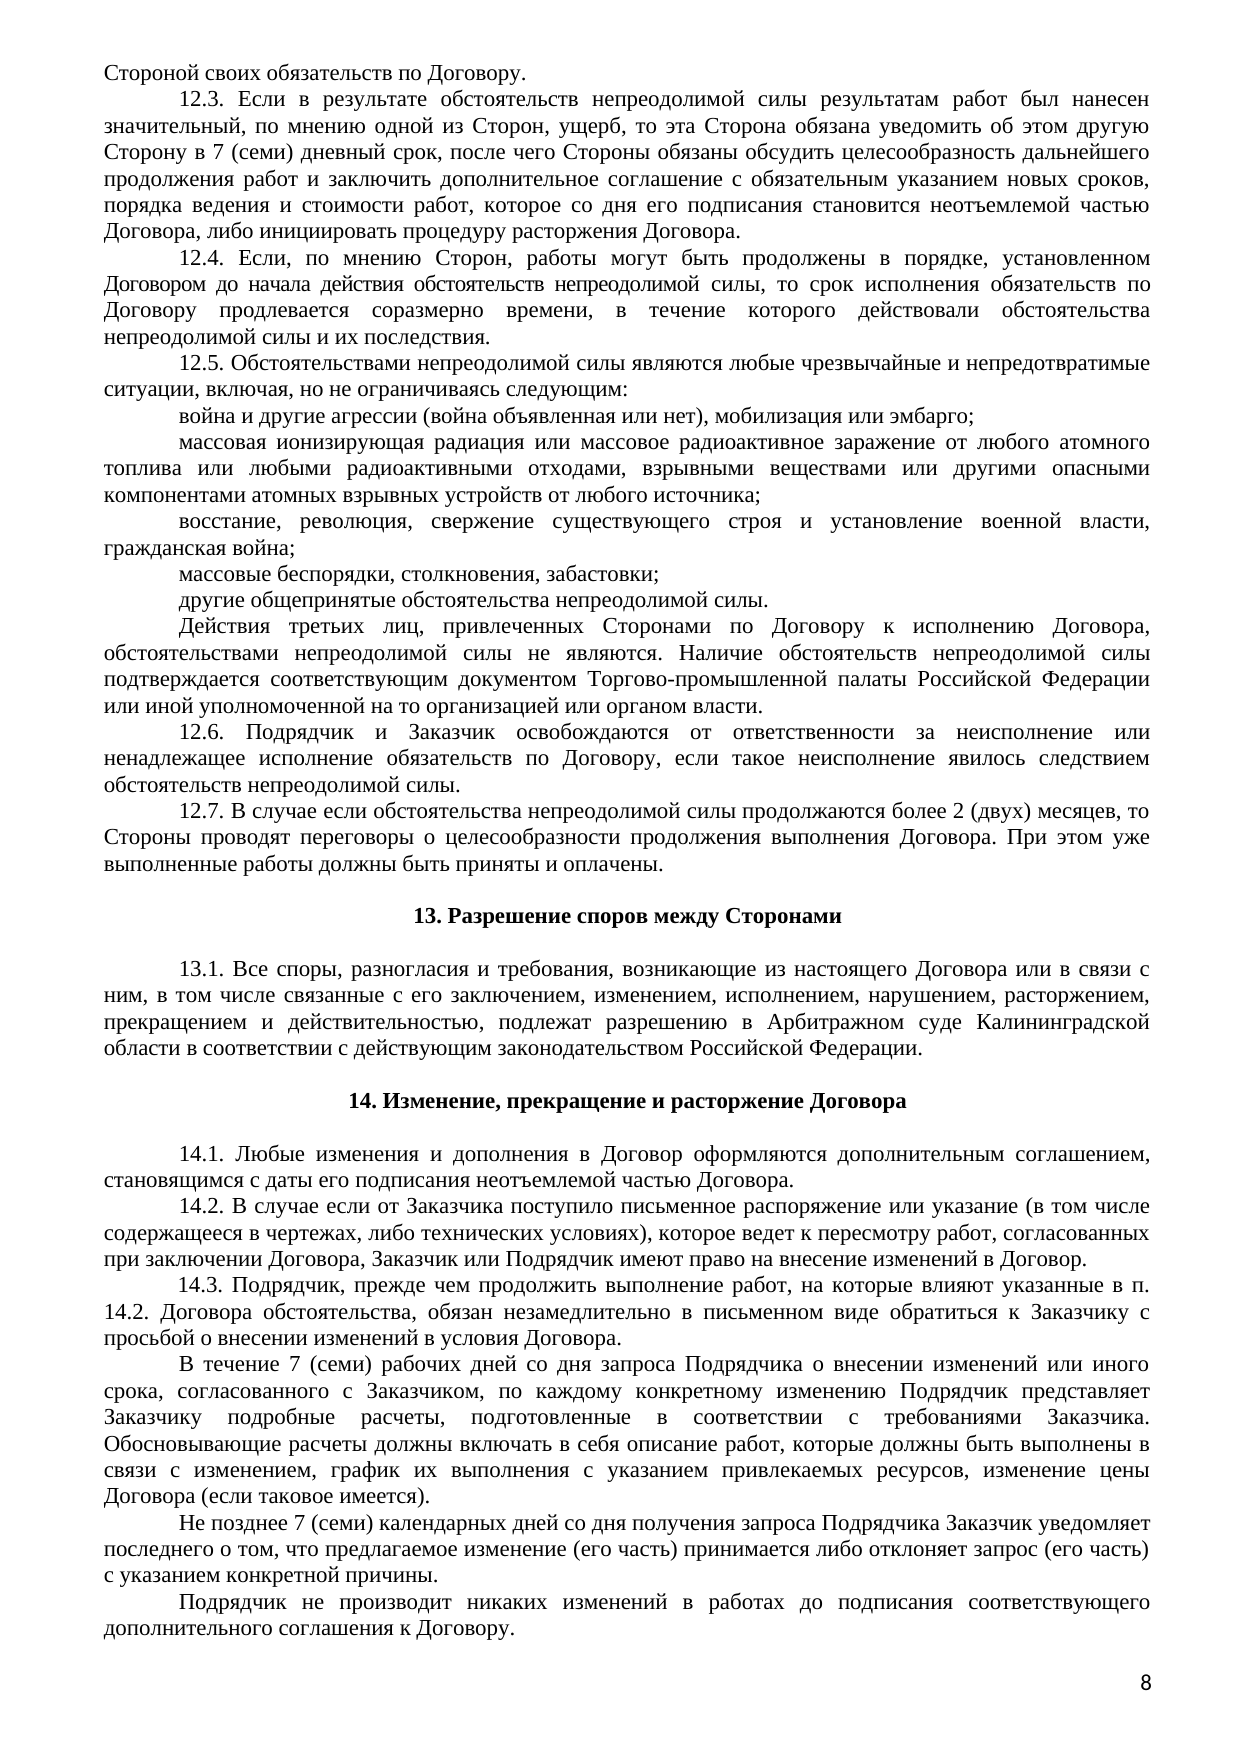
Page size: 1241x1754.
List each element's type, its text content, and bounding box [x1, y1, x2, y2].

text 12.6. Подрядчик и Заказчик освобождаются от ответственности за неисполнение или ненадлежащее исполнение обязательств по Договору, если такое неисполнение явилось следствием обстоятельств непреодолимой силы. [103, 718, 1152, 797]
text другие общепринятые обстоятельства непреодолимой силы. [103, 586, 1152, 613]
text массовая ионизирующая радиация или массовое радиоактивное заражение от любого атомного топлива или любыми радиоактивными отходами, взрывными веществами или другими опасными компонентами атомных взрывных устройств от любого источника; [103, 428, 1152, 507]
text восстание, революция, свержение существующего строя и установление военной власти, гражданская война; [103, 507, 1152, 560]
text война и другие агрессии (война объявленная или нет), мобилизация или эмбарго; [103, 402, 1152, 428]
text 12.3. Если в результате обстоятельств непреодолимой силы результатам работ был нанесен значительный, по мнению одной из Сторон, ущерб, то эта Сторона обязана уведомить об этом другую Сторону в 7 (семи) дневный срок, после чего Стороны обязаны обсудить целесообразность дальнейшего продолжения работ и заключить дополнительное соглашение с обязательным указанием новых сроков, порядка ведения и стоимости работ, которое со дня его подписания становится неотъемлемой частью Договора, либо инициировать процедуру расторжения Договора. [103, 86, 1152, 244]
text 12.5. Обстоятельствами непреодолимой силы являются любые чрезвычайные и непредотвратимые ситуации, включая, но не ограничиваясь следующим: [103, 349, 1152, 402]
text 13.1. Все споры, разногласия и требования, возникающие из настоящего Договора или в связи с ним, в том числе связанные с его заключением, изменением, исполнением, нарушением, расторжением, прекращением и действительностью, подлежат разрешению в Арбитражном суде Калининградской области в соответствии с действующим законодательством Российской Федерации. [103, 955, 1152, 1061]
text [103, 59, 1152, 86]
text Подрядчик не производит никаких изменений в работах до подписания соответствующего дополнительного соглашения к Договору. [103, 1588, 1152, 1640]
text 13. Разрешение споров между Сторонами [103, 902, 1152, 929]
text 14. Изменение, прекращение и расторжение Договора [103, 1087, 1152, 1113]
text массовые беспорядки, столкновения, забастовки; [103, 560, 1152, 586]
text Действия третьих лиц, привлеченных Сторонами по Договору к исполнению Договора, обстоятельствами непреодолимой силы не являются. Наличие обстоятельств непреодолимой силы подтверждается соответствующим документом Торгово-промышленной палаты Российской Федерации или иной уполномоченной на то организацией или органом власти. [103, 613, 1152, 718]
text В течение 7 (семи) рабочих дней со дня запроса Подрядчика о внесении изменений или иного срока, согласованного с Заказчиком, по каждому конкретному изменению Подрядчик представляет Заказчику подробные расчеты, подготовленные в соответствии с требованиями Заказчика. Обосновывающие расчеты должны включать в себя описание работ, которые должны быть выполнены в связи с изменением, график их выполнения с указанием привлекаемых ресурсов, изменение цены Договора (если таковое имеется). [103, 1351, 1152, 1509]
text 12.4. Если, по мнению Сторон, работы могут быть продолжены в порядке, установленном Договором до начала действия обстоятельств непреодолимой силы, то срок исполнения обязательств по Договору продлевается соразмерно времени, в течение которого действовали обстоятельства непреодолимой силы и их последствия. [103, 244, 1152, 349]
text 14.3. Подрядчик, прежде чем продолжить выполнение работ, на которые влияют указанные в п. 14.2. Договора обстоятельства, обязан незамедлительно в письменном виде обратиться к Заказчику с просьбой о внесении изменений в условия Договора. [103, 1271, 1152, 1351]
text 14.1. Любые изменения и дополнения в Договор оформляются дополнительным соглашением, становящимся с даты его подписания неотъемлемой частью Договора. [103, 1140, 1152, 1192]
text 12.7. В случае если обстоятельства непреодолимой силы продолжаются более 2 (двух) месяцев, то Стороны проводят переговоры о целесообразности продолжения выполнения Договора. При этом уже выполненные работы должны быть приняты и оплачены. [103, 797, 1152, 876]
text 14.2. В случае если от Заказчика поступило письменное распоряжение или указание (в том числе содержащееся в чертежах, либо технических условиях), которое ведет к пересмотру работ, согласованных при заключении Договора, Заказчик или Подрядчик имеют право на внесение изменений в Договор. [103, 1192, 1152, 1271]
text Не позднее 7 (семи) календарных дней со дня получения запроса Подрядчика Заказчик уведомляет последнего о том, что предлагаемое изменение (его часть) принимается либо отклоняет запрос (его часть) с указанием конкретной причины. [103, 1509, 1152, 1588]
